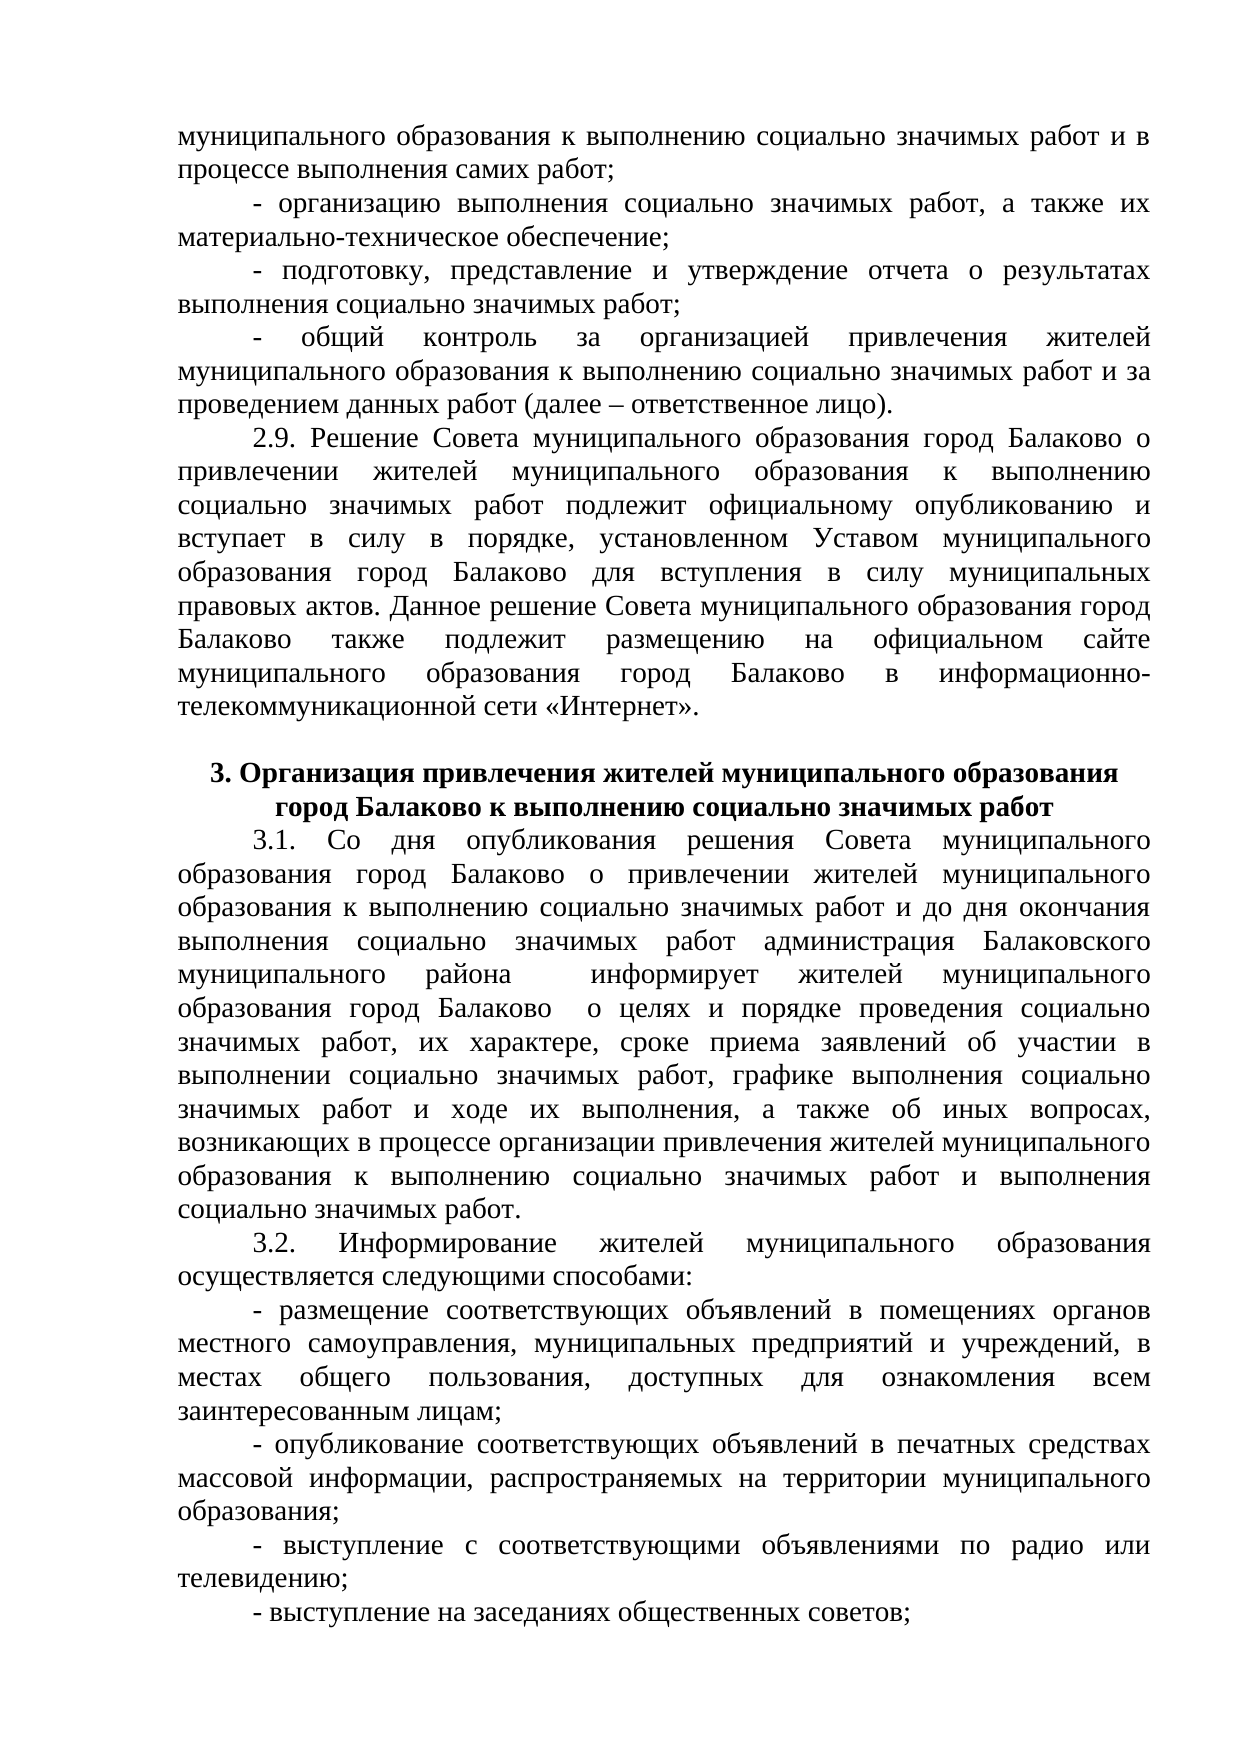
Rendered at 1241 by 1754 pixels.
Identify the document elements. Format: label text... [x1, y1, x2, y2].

text - размещение соответствующих объявлений в помещениях органов местного самоуправления, муниципальных предприятий и учреждений, в местах общего пользования, доступных для ознакомления всем заинтересованным лицам; [177, 1292, 1152, 1426]
text 3.2. Информирование жителей муниципального образования осуществляется следующими способами: [177, 1225, 1152, 1292]
text 2.9. Решение Совета муниципального образования город Балаково о привлечении жителей муниципального образования к выполнению социально значимых работ подлежит официальному опубликованию и вступает в силу в порядке, установленном Уставом муниципального образования город Балаково для вступления в силу муниципальных правовых актов. Данное решение Совета муниципального образования город Балаково также подлежит размещению на официальном сайте муниципального образования город Балаково в информационно-телекоммуникационной сети «Интернет». [177, 420, 1152, 722]
text - выступление с соответствующими объявлениями по радио или телевидению; [177, 1527, 1152, 1594]
text 3.1. Со дня опубликования решения Совета муниципального образования город Балаково о привлечении жителей муниципального образования к выполнению социально значимых работ и до дня окончания выполнения социально значимых работ администрация Балаковского муниципального района информирует жителей муниципального образования город Балаково о целях и порядке проведения социально значимых работ, их характере, сроке приема заявлений об участии в выполнении социально значимых работ, графике выполнения социально значимых работ и ходе их выполнения, а также об иных вопросах, возникающих в процессе организации привлечения жителей муниципального образования к выполнению социально значимых работ и выполнения социально значимых работ. [177, 822, 1152, 1225]
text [177, 118, 1152, 185]
text 3. Организация привлечения жителей муниципального образования город Балаково к выполнению социально значимых работ [177, 755, 1152, 822]
text - выступление на заседаниях общественных советов; [177, 1594, 1152, 1627]
text - общий контроль за организацией привлечения жителей муниципального образования к выполнению социально значимых работ и за проведением данных работ (далее – ответственное лицо). [177, 319, 1152, 420]
text - опубликование соответствующих объявлений в печатных средствах массовой информации, распространяемых на территории муниципального образования; [177, 1426, 1152, 1527]
text - подготовку, представление и утверждение отчета о результатах выполнения социально значимых работ; [177, 252, 1152, 319]
text - организацию выполнения социально значимых работ, а также их материально-техническое обеспечение; [177, 185, 1152, 252]
